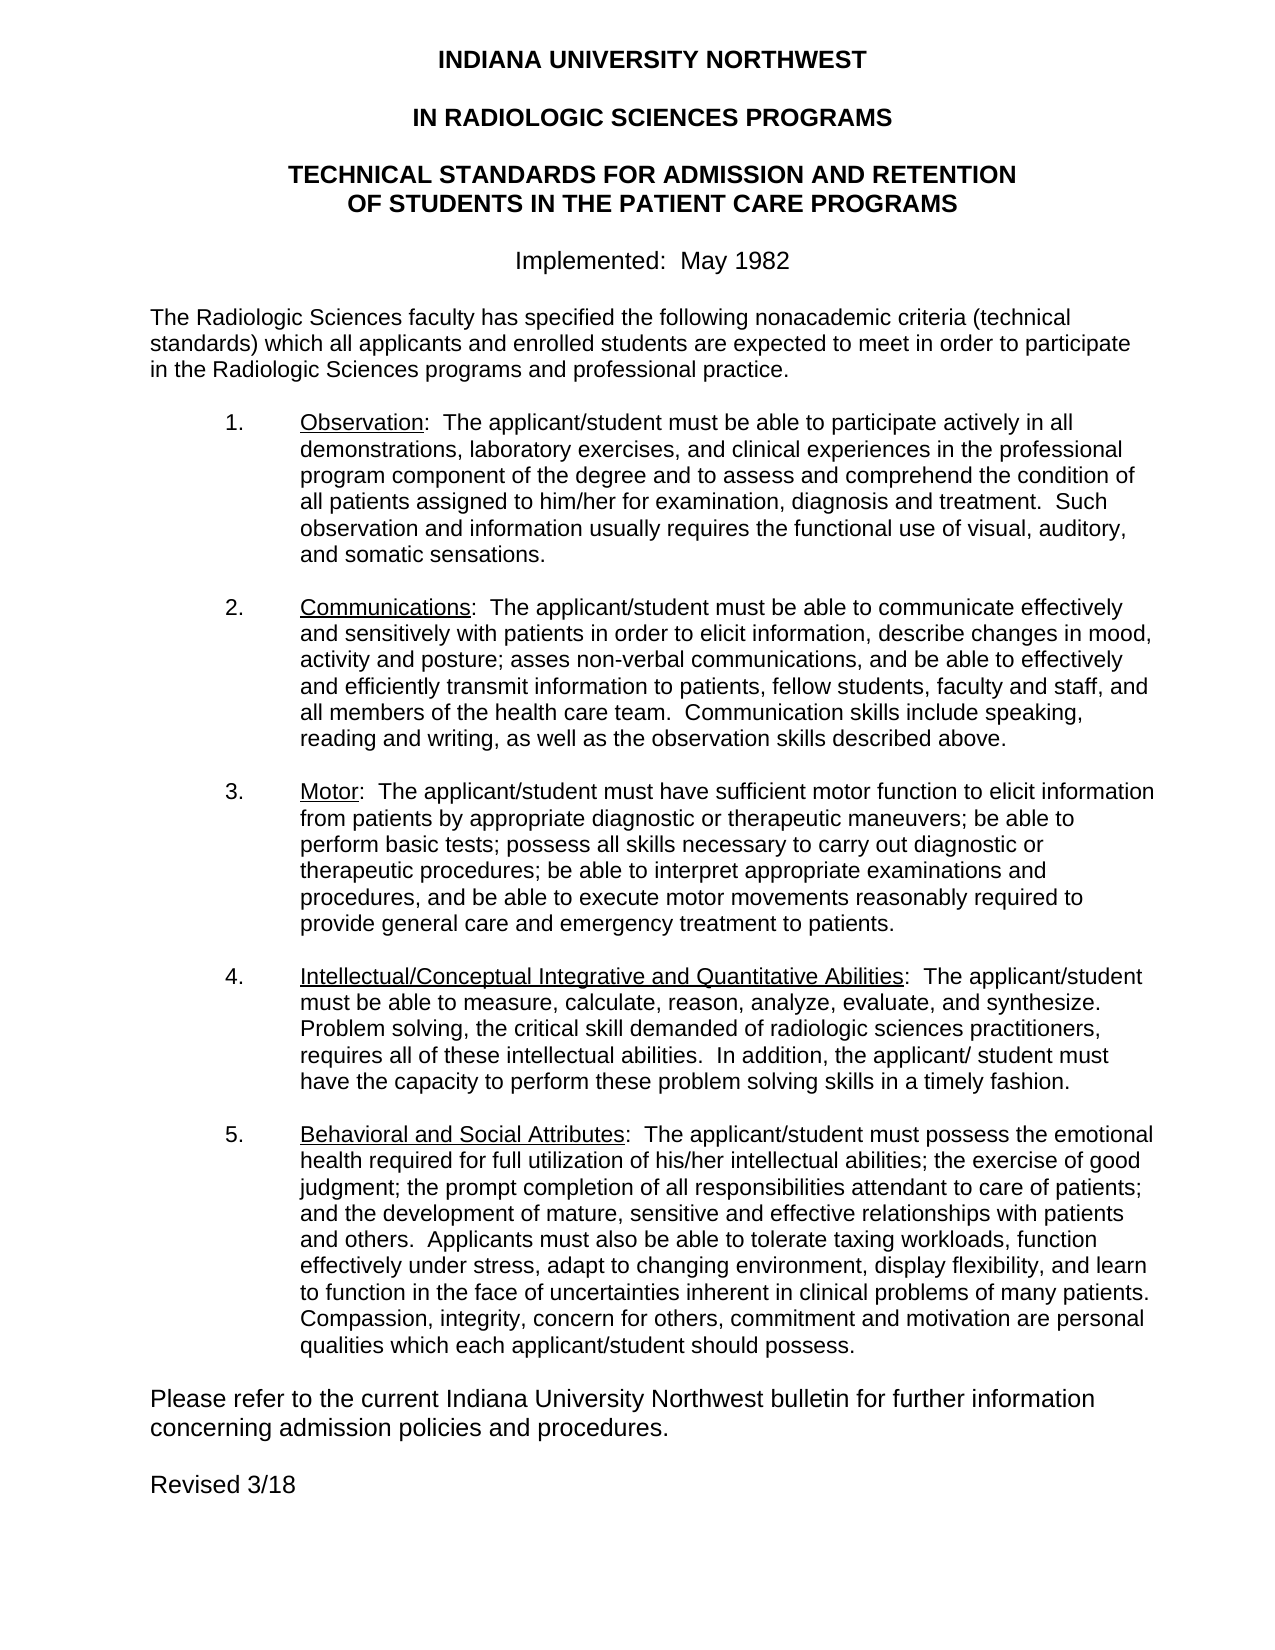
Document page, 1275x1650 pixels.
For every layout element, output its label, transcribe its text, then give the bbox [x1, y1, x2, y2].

text The Radiologic Sciences faculty has specified the following nonacademic criteria (technical standards) which all applicants and enrolled students are expected to meet in order to participate in the Radiologic Sciences programs and professional practice. [150, 304, 1155, 383]
text OF STUDENTS IN THE PATIENT CARE PROGRAMS [150, 189, 1155, 217]
text Implemented: May 1982 [150, 246, 1155, 275]
text INDIANA UNIVERSITY NORTHWEST [150, 45, 1155, 74]
text TECHNICAL STANDARDS FOR ADMISSION AND RETENTION [150, 160, 1155, 189]
text 3. Motor: The applicant/student must have sufficient motor function to elicit information from patients by appropriate diagnostic or therapeutic maneuvers; be able to perform basic tests; possess all skills necessary to carry out diagnostic or therapeutic procedures; be able to interpret appropriate examinations and procedures, and be able to execute motor movements reasonably required to provide general care and emergency treatment to patients. [225, 778, 1155, 936]
text 5. Behavioral and Social Attributes: The applicant/student must possess the emotional health required for full utilization of his/her intellectual abilities; the exercise of good judgment; the prompt completion of all responsibilities attendant to care of patients; and the development of mature, sensitive and effective relationships with patients and others. Applicants must also be able to tolerate taxing workloads, function effectively under stress, adapt to changing environment, display flexibility, and learn to function in the face of uncertainties inherent in clinical problems of many patients. Compassion, integrity, concern for others, commitment and motivation are personal qualities which each applicant/student should possess. [225, 1121, 1155, 1358]
text Please refer to the current Indiana University Northwest bulletin for further information concerning admission policies and procedures. [150, 1384, 1155, 1442]
text 4. Intellectual/Conceptual Integrative and Quantitative Abilities: The applicant/student must be able to measure, calculate, reason, analyze, evaluate, and synthesize. Problem solving, the critical skill demanded of radiologic sciences practitioners, requires all of these intellectual abilities. In addition, the applicant/ student must have the capacity to perform these problem solving skills in a timely fashion. [225, 963, 1155, 1094]
text IN RADIOLOGIC SCIENCES PROGRAMS [150, 102, 1155, 131]
text Revised 3/18 [150, 1470, 1155, 1498]
text 1. Observation: The applicant/student must be able to participate actively in all demonstrations, laboratory exercises, and clinical experiences in the professional program component of the degree and to assess and comprehend the condition of all patients assigned to him/her for examination, diagnosis and treatment. Such observation and information usually requires the functional use of visual, auditory, and somatic sensations. [225, 409, 1155, 567]
text 2. Communications: The applicant/student must be able to communicate effectively and sensitively with patients in order to elicit information, describe changes in mood, activity and posture; asses non-verbal communications, and be able to effectively and efficiently transmit information to patients, fellow students, faculty and staff, and all members of the health care team. Communication skills include speaking, reading and writing, as well as the observation skills described above. [225, 594, 1155, 752]
